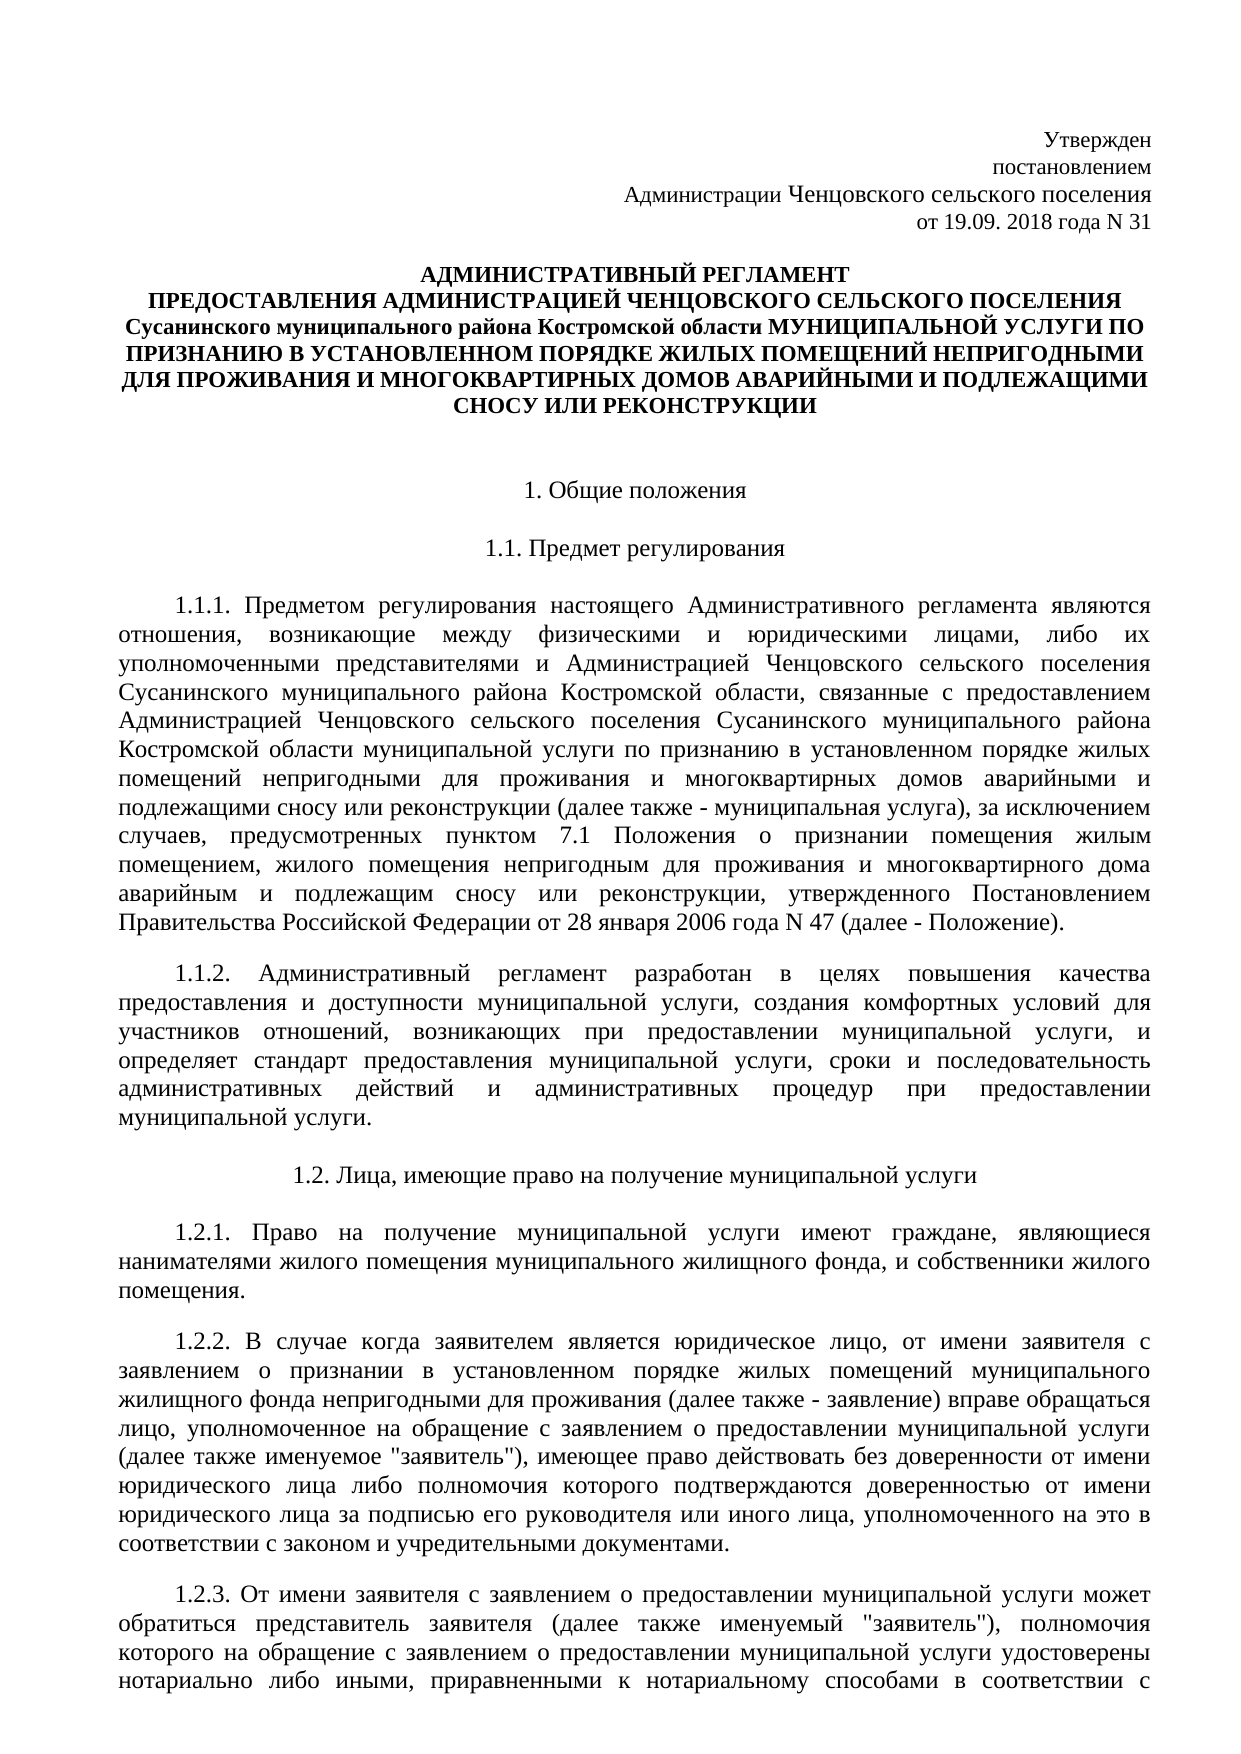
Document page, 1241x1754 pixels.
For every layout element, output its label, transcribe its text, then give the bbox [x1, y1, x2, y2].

text от 19.09. 2018 года N 31 [118, 208, 1152, 234]
title АДМИНИСТРАТИВНЫЙ РЕГЛАМЕНТ [118, 261, 1152, 287]
text постановлением [118, 153, 1152, 179]
text 1.2.2. В случае когда заявителем является юридическое лицо, от имени заявителя с заявлением о признании в установленном порядке жилых помещений муниципального жилищного фонда непригодными для проживания (далее также - заявление) вправе обращаться лицо, уполномоченное на обращение с заявлением о предоставлении муниципальной услуги (далее также именуемое "заявитель"), имеющее право действовать без доверенности от имени юридического лица либо полномочия которого подтверждаются доверенностью от имени юридического лица за подписью его руководителя или иного лица, уполномоченного на это в соответствии с законом и учредительными документами. [118, 1326, 1152, 1556]
text 1.2.1. Право на получение муниципальной услуги имеют граждане, являющиеся нанимателями жилого помещения муниципального жилищного фонда, и собственники жилого помещения. [118, 1217, 1152, 1303]
text 1.1.2. Административный регламент разработан в целях повышения качества предоставления и доступности муниципальной услуги, создания комфортных условий для участников отношений, возникающих при предоставлении муниципальной услуги, и определяет стандарт предоставления муниципальной услуги, сроки и последовательность административных действий и административных процедур при предоставлении муниципальной услуги. [118, 958, 1152, 1131]
title ПРЕДОСТАВЛЕНИЯ АДМИНИСТРАЦИЕЙ ЧЕНЦОВСКОГО СЕЛЬСКОГО ПОСЕЛЕНИЯ Сусанинского муниципального района Костромской области МУНИЦИПАЛЬНОЙ УСЛУГИ ПО ПРИЗНАНИЮ В УСТАНОВЛЕННОМ ПОРЯДКЕ ЖИЛЫХ ПОМЕЩЕНИЙ НЕПРИГОДНЫМИ ДЛЯ ПРОЖИВАНИЯ И МНОГОКВАРТИРНЫХ ДОМОВ АВАРИЙНЫМИ И ПОДЛЕЖАЩИМИ СНОСУ ИЛИ РЕКОНСТРУКЦИИ [118, 287, 1152, 419]
text 1.1. Предмет регулирования [118, 533, 1152, 562]
text 1.1.1. Предметом регулирования настоящего Административного регламента являются отношения, возникающие между физическими и юридическими лицами, либо их уполномоченными представителями и Администрацией Ченцовского сельского поселения Сусанинского муниципального района Костромской области, связанные с предоставлением Администрацией Ченцовского сельского поселения Сусанинского муниципального района Костромской области муниципальной услуги по признанию в установленном порядке жилых помещений непригодными для проживания и многоквартирных домов аварийными и подлежащими сносу или реконструкции (далее также - муниципальная услуга), за исключением случаев, предусмотренных пунктом 7.1 Положения о признании помещения жилым помещением, жилого помещения непригодным для проживания и многоквартирного дома аварийным и подлежащим сносу или реконструкции, утвержденного Постановлением Правительства Российской Федерации от 28 января 2006 года N 47 (далее - Положение). [118, 591, 1152, 936]
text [118, 1579, 1152, 1694]
text 1. Общие положения [118, 476, 1152, 504]
text 1.2. Лица, имеющие право на получение муниципальной услуги [118, 1160, 1152, 1188]
text Администрации Ченцовского сельского поселения [118, 179, 1152, 208]
text Утвержден [118, 127, 1152, 153]
